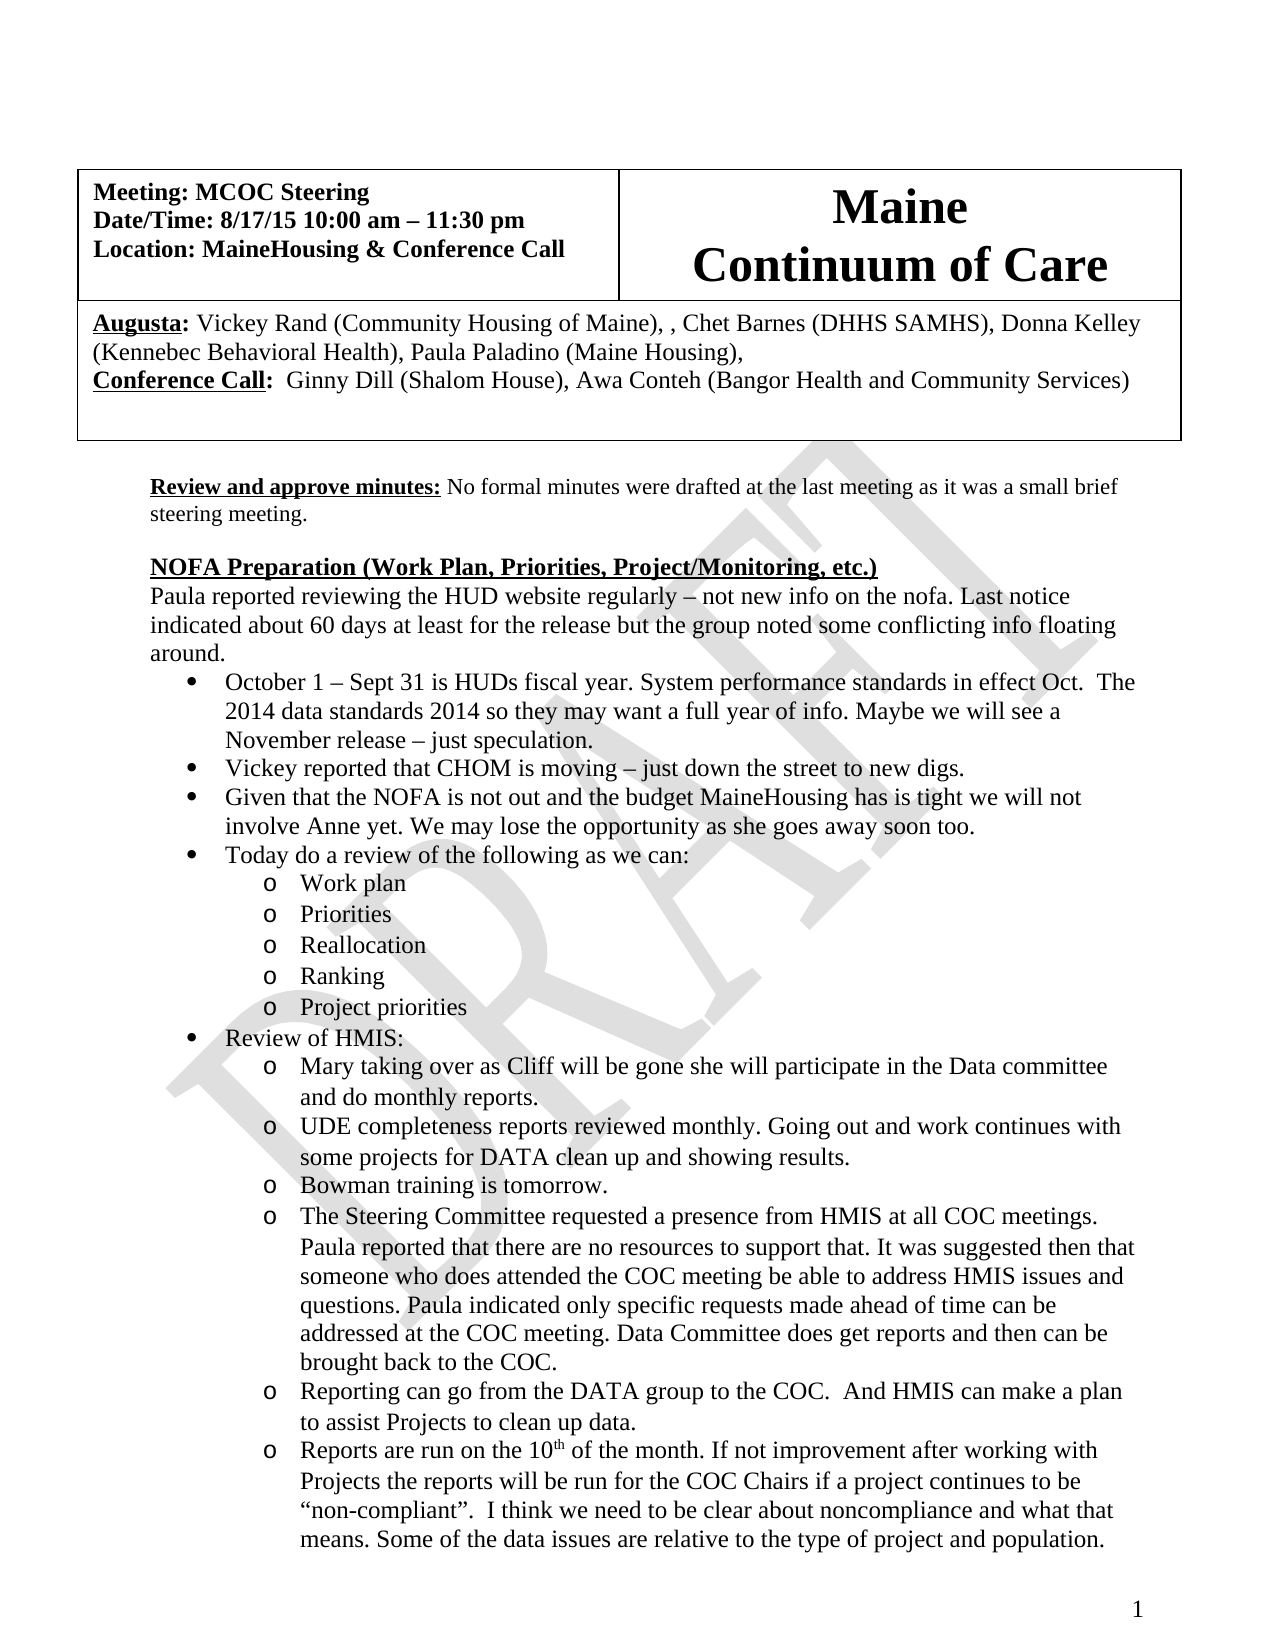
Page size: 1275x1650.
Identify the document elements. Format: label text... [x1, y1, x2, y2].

list Reporting can go from the DATA group to the COC. And HMIS can make a plan to assist Projects to clean up data. [262, 1376, 1144, 1436]
text NOFA Preparation (Work Plan, Priorities, Project/Monitoring, etc.) [150, 552, 1144, 581]
text Review and approve minutes: No formal minutes were drafted at the last meeting as it was a small brief steering meeting. [150, 473, 1144, 526]
list Priorities [262, 899, 1144, 930]
list Given that the NOFA is not out and the budget MaineHousing has is tight we will not involve Anne yet. We may lose the opportunity as she goes away soon too. [187, 782, 1144, 840]
list Bowman training is tomorrow. [262, 1171, 1144, 1201]
list Project priorities [262, 992, 1144, 1023]
list Vickey reported that CHOM is moving – just down the street to new digs. [187, 753, 1144, 782]
list October 1 – Sept 31 is HUDs fiscal year. System performance standards in effect Oct. The 2014 data standards 2014 so they may want a full year of info. Maybe we will see a November release – just speculation. [187, 667, 1144, 753]
text Paula reported reviewing the HUD website regularly – not new info on the nofa. Last notice indicated about 60 days at least for the release but the group noted some conflicting info floating around. [150, 581, 1144, 667]
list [262, 1436, 1144, 1553]
list The Steering Committee requested a presence from HMIS at all COC meetings. Paula reported that there are no resources to support that. It was suggested then that someone who does attended the COC meeting be able to address HMIS issues and questions. Paula indicated only specific requests made ahead of time can be addressed at the COC meeting. Data Committee does get reports and then can be brought back to the COC. [262, 1201, 1144, 1376]
list Reallocation [262, 930, 1144, 961]
list Work plan [262, 868, 1144, 899]
list Review of HMIS: [187, 1023, 1144, 1051]
list UDE completeness reports reviewed monthly. Going out and work continues with some projects for DATA clean up and showing results. [262, 1111, 1144, 1171]
list Mary taking over as Cliff will be gone she will participate in the Data committee and do monthly reports. [262, 1051, 1144, 1111]
list Today do a review of the following as we can: [187, 840, 1144, 868]
list Ranking [262, 961, 1144, 992]
